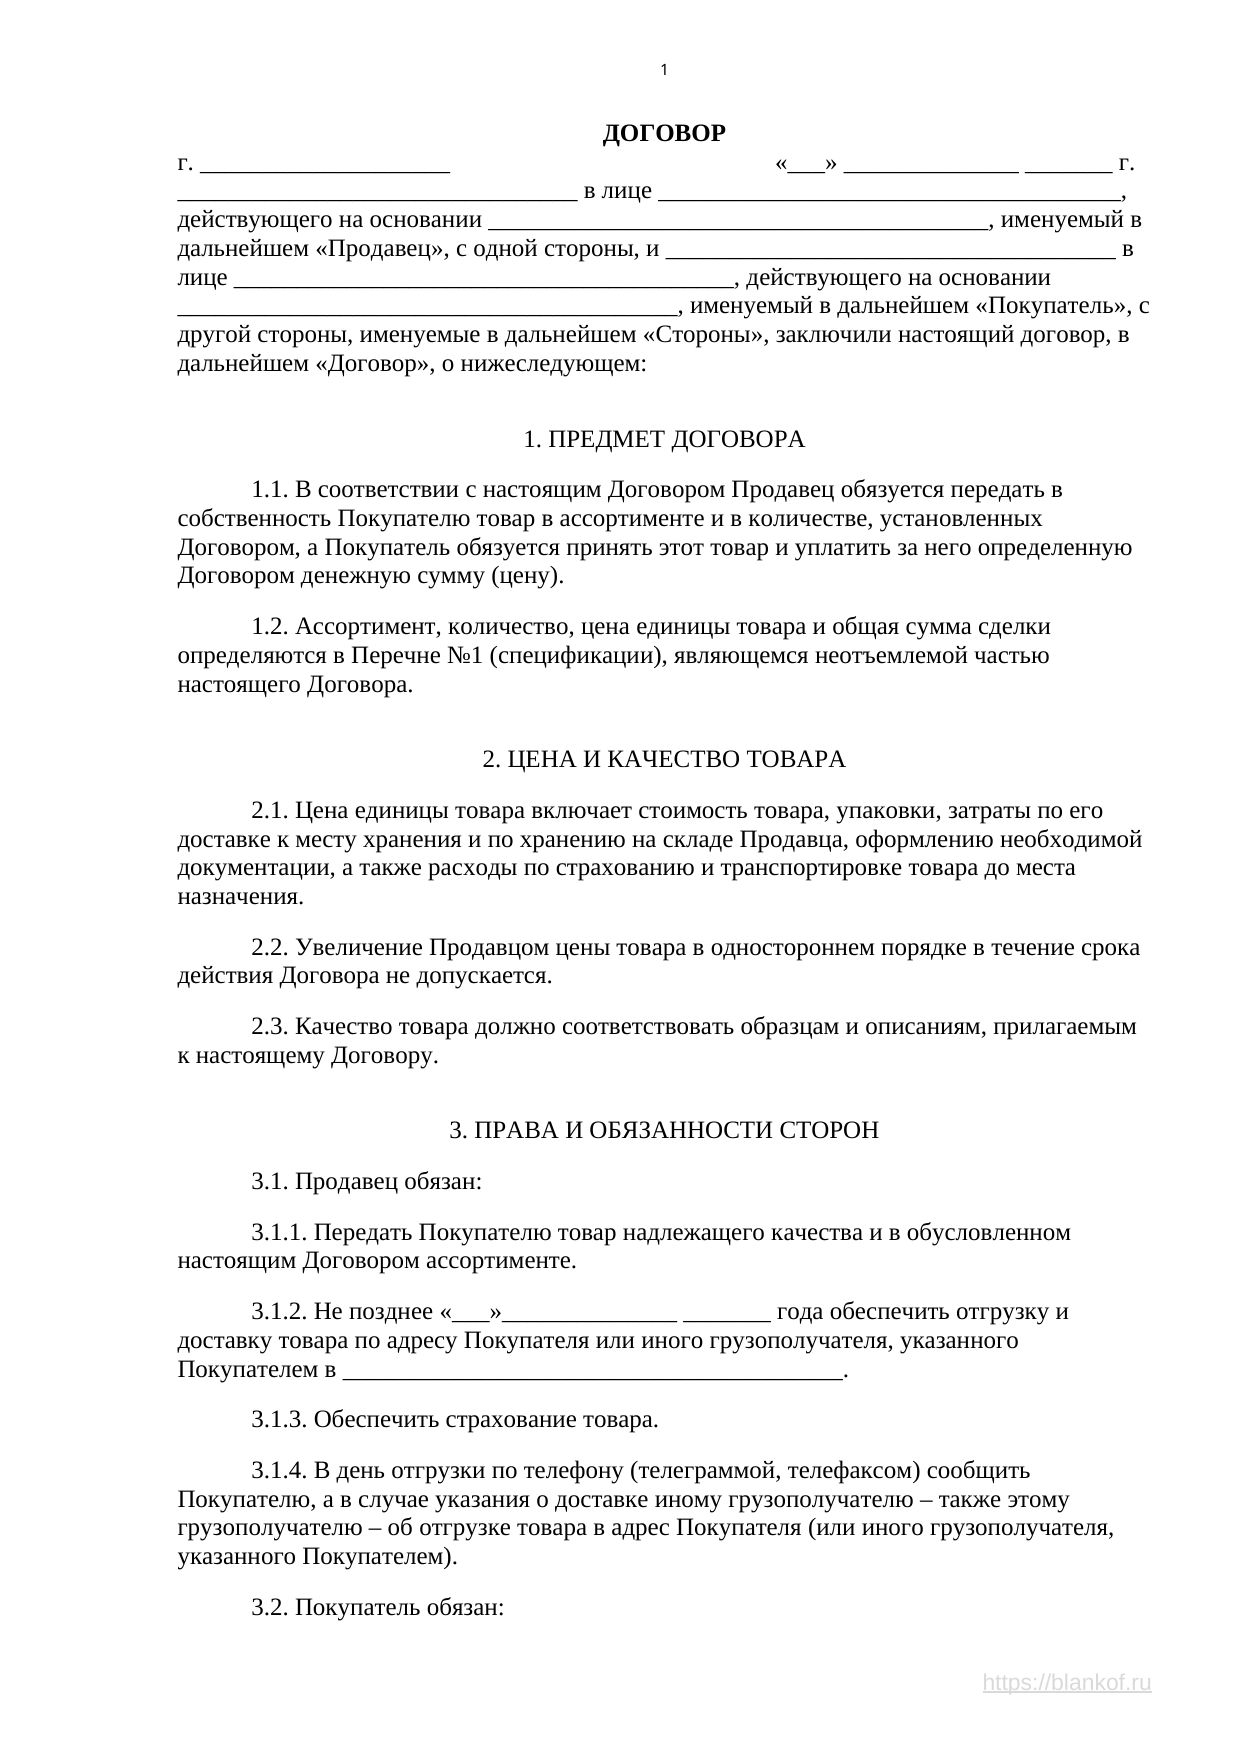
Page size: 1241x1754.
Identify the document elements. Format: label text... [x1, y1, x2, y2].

text 2. ЦЕНА И КАЧЕСТВО ТОВАРА [177, 744, 1152, 773]
text ДОГОВОР [177, 118, 1152, 147]
text ________________________________ в лице _____________________________________, действующего на основании ________________________________________, именуемый в дальнейшем «Продавец», с одной стороны, и ____________________________________ в лице ________________________________________, действующего на основании ________________________________________, именуемый в дальнейшем «Покупатель», с другой стороны, именуемые в дальнейшем «Стороны», заключили настоящий договор, в дальнейшем «Договор», о нижеследующем: [177, 176, 1152, 377]
text 3. ПРАВА И ОБЯЗАННОСТИ СТОРОН [177, 1116, 1152, 1144]
text 3.1.1. Передать Покупателю товар надлежащего качества и в обусловленном настоящим Договором ассортименте. [177, 1217, 1152, 1274]
text 3.1.4. В день отгрузки по телефону (телеграммой, телефаксом) сообщить Покупателю, а в случае указания о доставке иному грузополучателю – также этому грузополучателю – об отгрузке товара в адрес Покупателя (или иного грузополучателя, указанного Покупателем). [177, 1455, 1152, 1570]
text г. ____________________ «___» ______________ _______ г. [177, 147, 1152, 176]
text 1.1. В соответствии с настоящим Договором Продавец обязуется передать в собственность Покупателю товар в ассортименте и в количестве, установленных Договором, а Покупатель обязуется принять этот товар и уплатить за него определенную Договором денежную сумму (цену). [177, 474, 1152, 589]
text 1. ПРЕДМЕТ ДОГОВОРА [177, 424, 1152, 452]
text 3.2. Покупатель обязан: [177, 1592, 1152, 1621]
text 2.3. Качество товара должно соответствовать образцам и описаниям, прилагаемым к настоящему Договору. [177, 1011, 1152, 1069]
text 3.1. Продавец обязан: [177, 1166, 1152, 1195]
text 3.1.2. Не позднее «___»______________ _______ года обеспечить отгрузку и доставку товара по адресу Покупателя или иного грузополучателя, указанного Покупателем в ________________________________________. [177, 1296, 1152, 1382]
text 3.1.3. Обеспечить страхование товара. [177, 1404, 1152, 1433]
text 2.1. Цена единицы товара включает стоимость товара, упаковки, затраты по его доставке к месту хранения и по хранению на складе Продавца, оформлению необходимой документации, а также расходы по страхованию и транспортировке товара до места назначения. [177, 795, 1152, 910]
text 2.2. Увеличение Продавцом цены товара в одностороннем порядке в течение срока действия Договора не допускается. [177, 932, 1152, 989]
text 1.2. Ассортимент, количество, цена единицы товара и общая сумма сделки определяются в Перечне №1 (спецификации), являющемся неотъемлемой частью настоящего Договора. [177, 611, 1152, 697]
